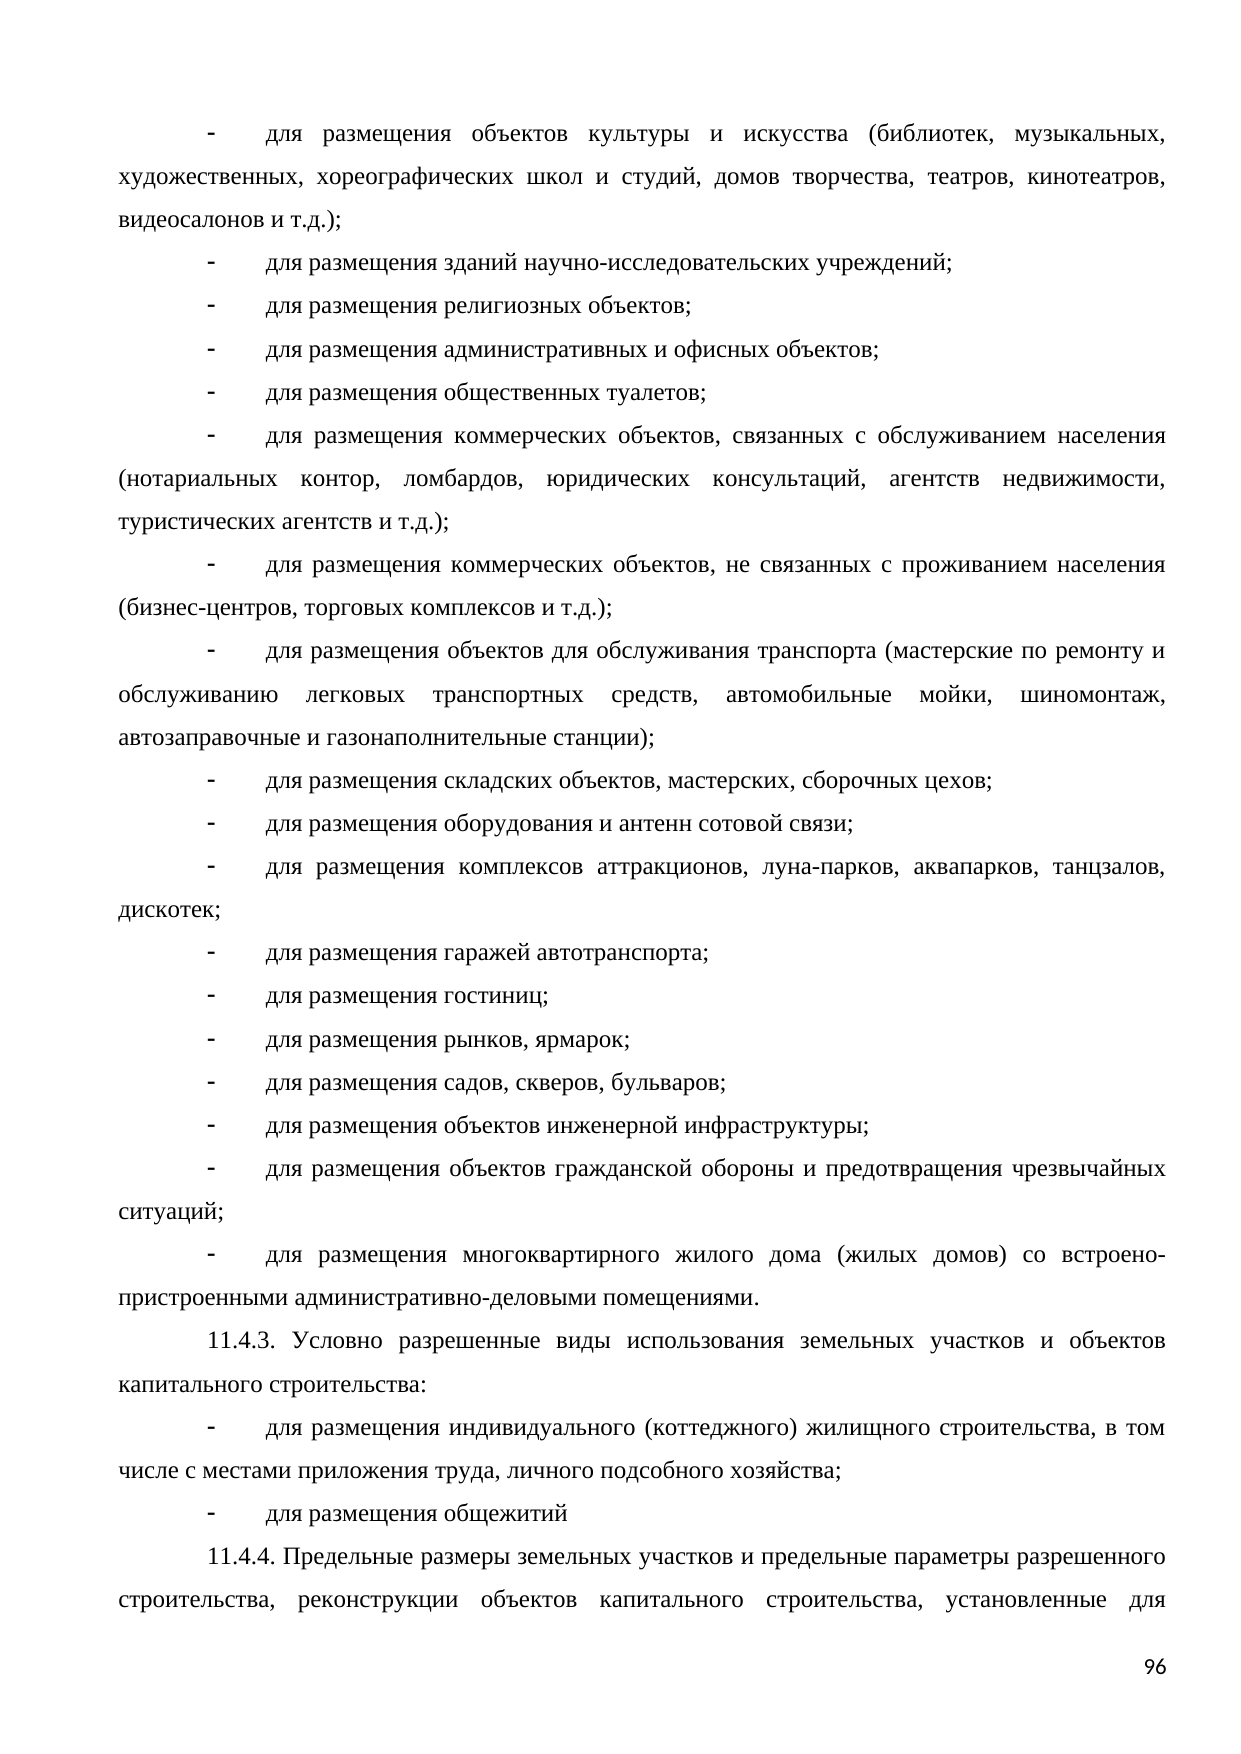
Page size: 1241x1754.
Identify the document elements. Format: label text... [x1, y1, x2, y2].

list для размещения объектов инженерной инфраструктуры; [118, 1110, 1167, 1139]
list для размещения индивидуального (коттеджного) жилищного строительства, в том числе с местами приложения труда, личного подсобного хозяйства; [118, 1412, 1167, 1484]
list для размещения многоквартирного жилого дома (жилых домов) со встроено-пристроенными административно-деловыми помещениями. [118, 1239, 1167, 1311]
list для размещения рынков, ярмарок; [118, 1024, 1167, 1052]
list для размещения оборудования и антенн сотовой связи; [118, 808, 1167, 837]
list для размещения объектов культуры и искусства (библиотек, музыкальных, художественных, хореографических школ и студий, домов творчества, театров, кинотеатров, видеосалонов и т.д.); [118, 118, 1167, 233]
list для размещения объектов для обслуживания транспорта (мастерские по ремонту и обслуживанию легковых транспортных средств, автомобильные мойки, шиномонтаж, автозаправочные и газонаполнительные станции); [118, 636, 1167, 751]
list для размещения гаражей автотранспорта; [118, 937, 1167, 966]
list для размещения объектов гражданской обороны и предотвращения чрезвычайных ситуаций; [118, 1153, 1167, 1225]
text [118, 1541, 1167, 1613]
list для размещения коммерческих объектов, связанных с обслуживанием населения (нотариальных контор, ломбардов, юридических консультаций, агентств недвижимости, туристических агентств и т.д.); [118, 420, 1167, 535]
list для размещения садов, скверов, бульваров; [118, 1067, 1167, 1096]
list для размещения складских объектов, мастерских, сборочных цехов; [118, 765, 1167, 794]
list для размещения комплексов аттракционов, луна-парков, аквапарков, танцзалов, дискотек; [118, 851, 1167, 923]
list для размещения религиозных объектов; [118, 291, 1167, 319]
list для размещения общественных туалетов; [118, 377, 1167, 406]
list для размещения зданий научно-исследовательских учреждений; [118, 247, 1167, 276]
list для размещения гостиниц; [118, 981, 1167, 1009]
text 11.4.3. Условно разрешенные виды использования земельных участков и объектов капитального строительства: [118, 1326, 1167, 1397]
list для размещения административных и офисных объектов; [118, 334, 1167, 362]
list для размещения коммерческих объектов, не связанных с проживанием населения (бизнес-центров, торговых комплексов и т.д.); [118, 549, 1167, 621]
list для размещения общежитий [118, 1498, 1167, 1527]
